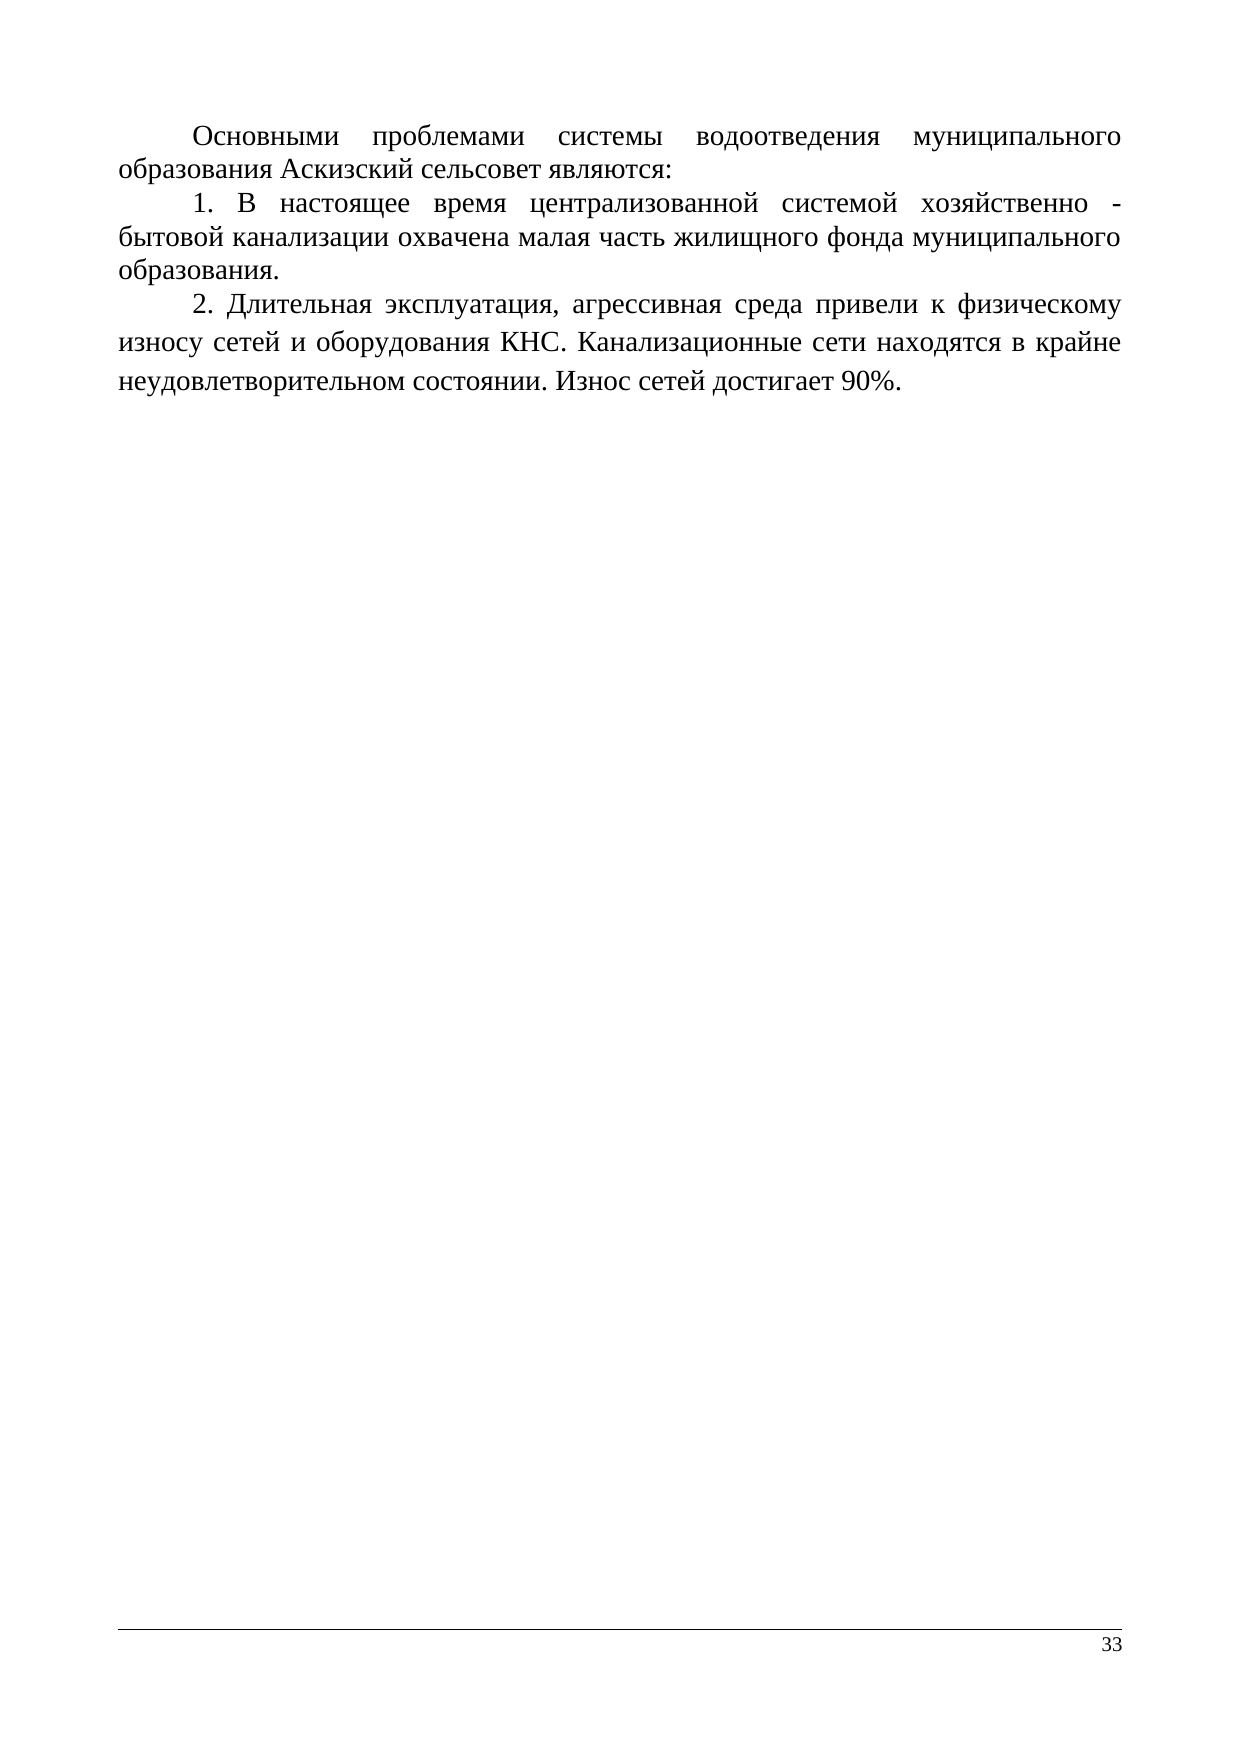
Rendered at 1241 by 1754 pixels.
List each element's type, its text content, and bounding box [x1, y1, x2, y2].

text Основными проблемами системы водоотведения муниципального образования Аскизский сельсовет являются: [118, 118, 1122, 185]
text 1. В настоящее время централизованной системой хозяйственно - бытовой канализации охвачена малая часть жилищного фонда муниципального образования. [118, 185, 1122, 286]
text 2. Длительная эксплуатация, агрессивная среда привели к физическому износу сетей и оборудования КНС. Канализационные сети находятся в крайне неудовлетворительном состоянии. Износ сетей достигает 90%. [118, 286, 1122, 396]
